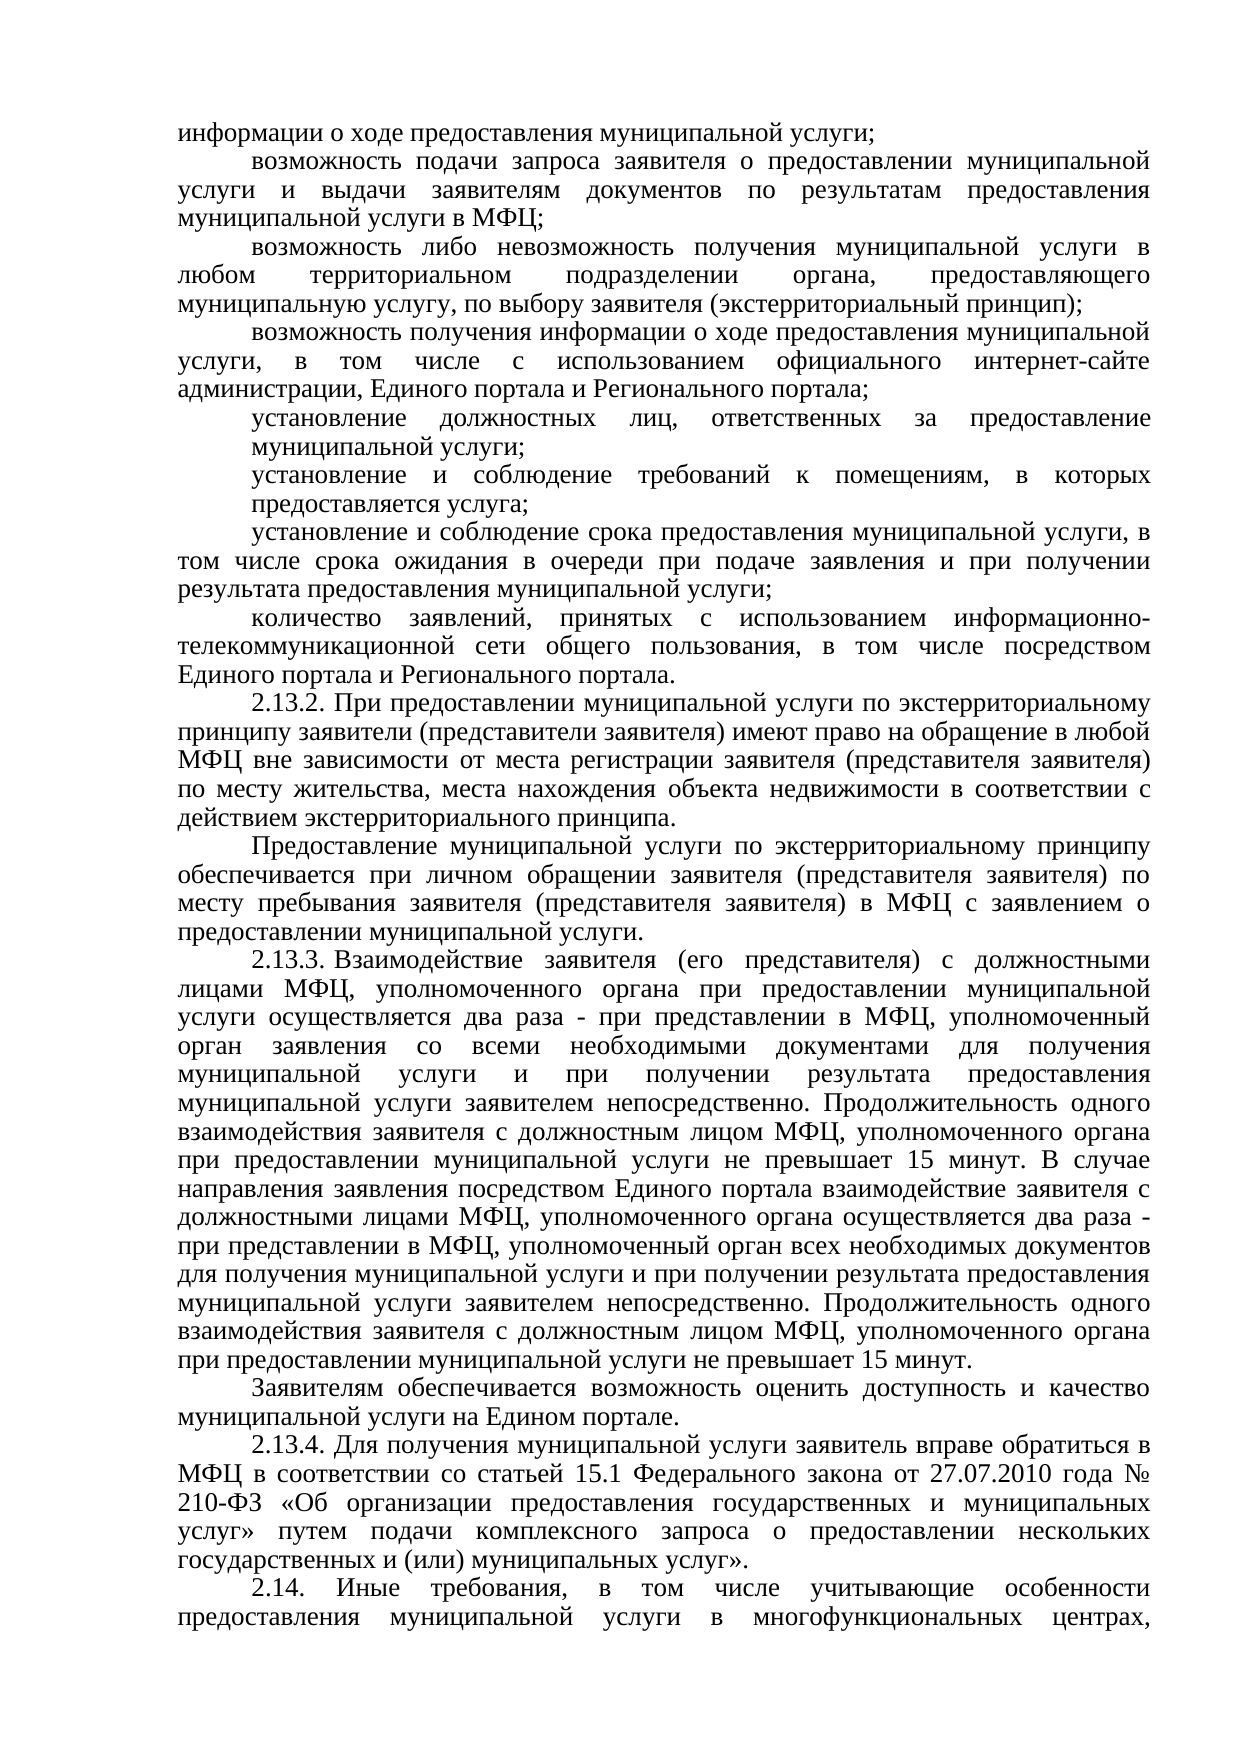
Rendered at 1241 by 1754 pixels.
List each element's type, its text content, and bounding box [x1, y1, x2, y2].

text Предоставление муниципальной услуги по экстерриториальному принципу обеспечивается при личном обращении заявителя (представителя заявителя) по месту пребывания заявителя (представителя заявителя) в МФЦ с заявлением о предоставлении муниципальной услуги. [177, 832, 1151, 946]
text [177, 118, 1151, 147]
text возможность получения информации о ходе предоставления муниципальной услуги, в том числе с использованием официального интернет-сайте администрации, Единого портала и Регионального портала; [177, 318, 1151, 403]
text Заявителям обеспечивается возможность оценить доступность и качество муниципальной услуги на Едином портале. [177, 1374, 1151, 1431]
text 2.13.2. При предоставлении муниципальной услуги по экстерриториальному принципу заявители (представители заявителя) имеют право на обращение в любой МФЦ вне зависимости от места регистрации заявителя (представителя заявителя) по месту жительства, места нахождения объекта недвижимости в соответствии с действием экстерриториального принципа. [177, 689, 1152, 832]
text 2.13.4. Для получения муниципальной услуги заявитель вправе обратиться в МФЦ в соответствии со статьей 15.1 Федерального закона от 27.07.2010 года № 210-ФЗ «Об организации предоставления государственных и муниципальных услуг» путем подачи комплексного запроса о предоставлении нескольких государственных и (или) муниципальных услуг». [177, 1431, 1152, 1574]
text 2.13.3. Взаимодействие заявителя (его представителя) с должностными лицами МФЦ, уполномоченного органа при предоставлении муниципальной услуги осуществляется два раза - при представлении в МФЦ, уполномоченный орган заявления со всеми необходимыми документами для получения муниципальной услуги и при получении результата предоставления муниципальной услуги заявителем непосредственно. Продолжительность одного взаимодействия заявителя с должностным лицом МФЦ, уполномоченного органа при предоставлении муниципальной услуги не превышает 15 минут. В случае направления заявления посредством Единого портала взаимодействие заявителя с должностными лицами МФЦ, уполномоченного органа осуществляется два раза - при представлении в МФЦ, уполномоченный орган всех необходимых документов для получения муниципальной услуги и при получении результата предоставления муниципальной услуги заявителем непосредственно. Продолжительность одного взаимодействия заявителя с должностным лицом МФЦ, уполномоченного органа при предоставлении муниципальной услуги не превышает 15 минут. [177, 946, 1152, 1374]
text возможность подачи запроса заявителя о предоставлении муниципальной услуги и выдачи заявителям документов по результатам предоставления муниципальной услуги в МФЦ; [177, 147, 1151, 232]
text установление и соблюдение требований к помещениям, в которых предоставляется услуга; [251, 461, 1152, 518]
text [177, 1574, 1152, 1631]
text установление должностных лиц, ответственных за предоставление муниципальной услуги; [251, 403, 1152, 461]
text возможность либо невозможность получения муниципальной услуги в любом территориальном подразделении органа, предоставляющего муниципальную услугу, по выбору заявителя (экстерриториальный принцип); [177, 232, 1151, 318]
text количество заявлений, принятых с использованием информационно-телекоммуникационной сети общего пользования, в том числе посредством Единого портала и Регионального портала. [177, 603, 1152, 689]
text установление и соблюдение срока предоставления муниципальной услуги, в том числе срока ожидания в очереди при подаче заявления и при получении результата предоставления муниципальной услуги; [177, 518, 1152, 603]
